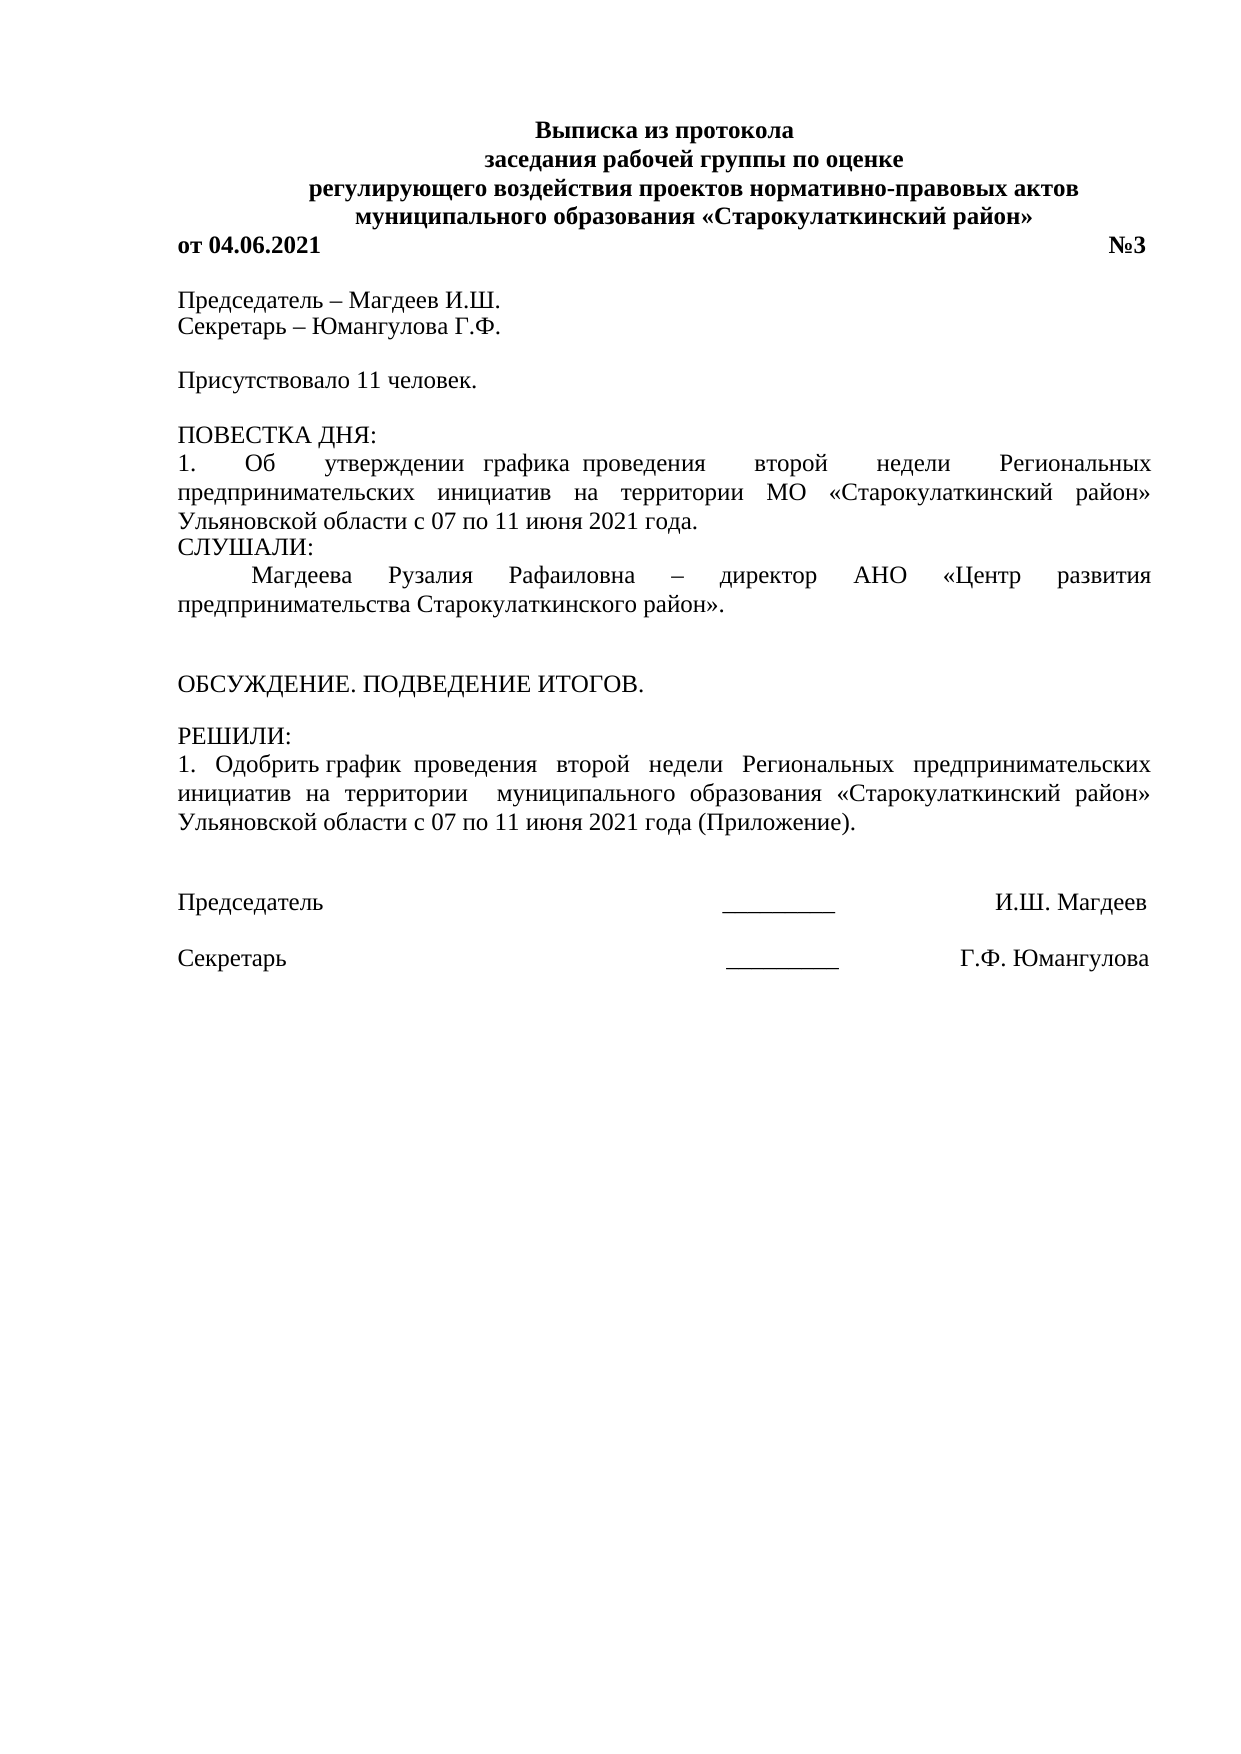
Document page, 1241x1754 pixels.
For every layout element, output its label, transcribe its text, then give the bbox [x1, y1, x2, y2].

text заседания рабочей группы по оценке [177, 144, 1152, 173]
text СЛУШАЛИ: [177, 535, 1152, 561]
text регулирующего воздействия проектов нормативно-правовых актов [177, 173, 1152, 201]
text муниципального образования «Старокулаткинский район» [177, 201, 1152, 230]
text 1. Одобрить график проведения второй недели Региональных предпринимательских инициатив на территории муниципального образования «Старокулаткинский район» Ульяновской области с 07 по 11 июня 2021 года (Приложение). [177, 749, 1152, 836]
text ПОВЕСТКА ДНЯ: [177, 423, 1152, 448]
text Присутствовало 11 человек. [177, 368, 1152, 394]
text Председатель – Магдеев И.Ш. [177, 288, 1152, 313]
text Секретарь _________ Г.Ф. Юмангулова [177, 946, 1152, 972]
text от 04.06.2021 №3 [177, 230, 1152, 259]
text Секретарь – Юмангулова Г.Ф. [177, 313, 1152, 339]
text РЕШИЛИ: [177, 723, 1152, 749]
text ОБСУЖДЕНИЕ. ПОДВЕДЕНИЕ ИТОГОВ. [177, 672, 1152, 698]
text Председатель _________ И.Ш. Магдеев [177, 890, 1152, 916]
text Выписка из протокола [177, 118, 1152, 144]
text 1. Об утверждении графика проведения второй недели Региональных предпринимательских инициатив на территории МО «Старокулаткинский район» Ульяновской области с 07 по 11 июня 2021 года. [177, 448, 1152, 535]
text Магдеева Рузалия Рафаиловна – директор АНО «Центр развития предпринимательства Старокулаткинского район». [177, 561, 1152, 618]
